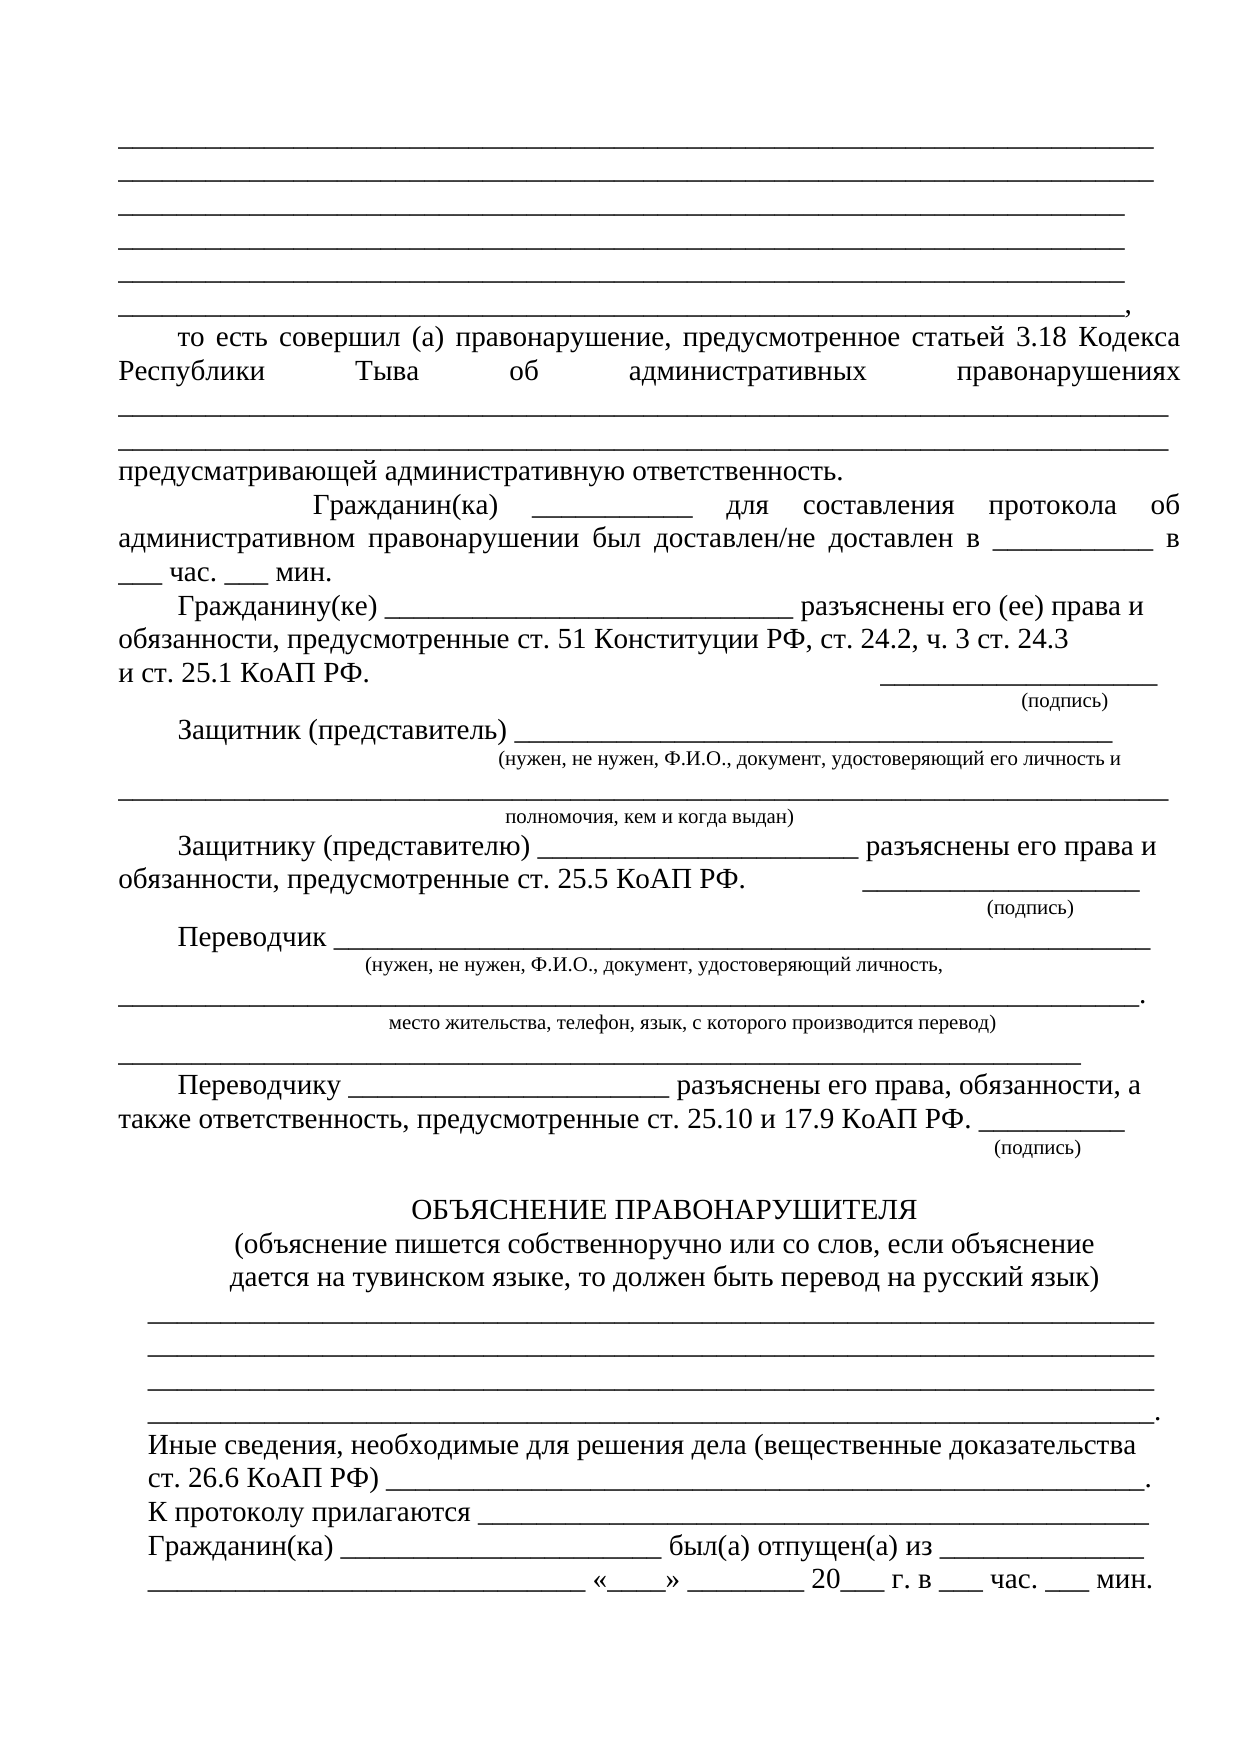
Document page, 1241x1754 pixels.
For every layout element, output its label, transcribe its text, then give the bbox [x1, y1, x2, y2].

text Защитник (представитель) _________________________________________ [118, 712, 1181, 746]
text ОБЪЯСНЕНИЕ ПРАВОНАРУШИТЕЛЯ [118, 1192, 1181, 1226]
text __________________________________________________________________ [118, 1034, 1181, 1067]
text Переводчику ______________________ разъяснены его права, обязанности, а [118, 1067, 1181, 1101]
text _____________________________________________________________________, [118, 286, 1181, 319]
text ст. 26.6 КоАП РФ) ____________________________________________________. [118, 1461, 1181, 1494]
text _____________________________________________________________________ [118, 219, 1181, 252]
text _____________________________________________________________________ [118, 1326, 1181, 1360]
text (нужен, не нужен, Ф.И.О., документ, удостоверяющий его личность и [118, 746, 1181, 770]
text обязанности, предусмотренные ст. 25.5 КоАП РФ. ___________________ [118, 861, 1181, 895]
text _______________________________________________________________________ [118, 118, 1181, 152]
text ______________________________________________________________________. [118, 976, 1181, 1010]
text _____________________________________________________________________ [118, 1360, 1181, 1393]
text ______________________________ «____» ________ 20___ г. в ___ час. ___ мин. [118, 1561, 1181, 1595]
text (подпись) [118, 1134, 1181, 1159]
text Иные сведения, необходимые для решения дела (вещественные доказательства [118, 1427, 1181, 1461]
text ________________________________________________________________________ [118, 770, 1181, 803]
text _____________________________________________________________________ [118, 252, 1181, 286]
text место жительства, телефон, язык, с которого производится перевод) [118, 1010, 1181, 1034]
text (подпись) [118, 688, 1181, 712]
text _______________________________________________________________________ [118, 152, 1181, 185]
text также ответственность, предусмотренные ст. 25.10 и 17.9 КоАП РФ. __________ [118, 1101, 1181, 1134]
text К протоколу прилагаются ______________________________________________ [118, 1494, 1181, 1528]
text Переводчик ________________________________________________________ [118, 919, 1181, 952]
text (объяснение пишется собственноручно или со слов, если объяснение [118, 1226, 1181, 1259]
text Гражданин(ка) ______________________ был(а) отпущен(а) из ______________ [118, 1528, 1181, 1561]
text то есть совершил (а) правонарушение, предусмотренное статьей 3.18 Кодекса Республики Тыва об административных правонарушениях ________________________________________________________________________________________________________________________________________________предусматривающей административную ответственность. [118, 319, 1181, 487]
text полномочия, кем и когда выдан) [118, 803, 1181, 828]
text (подпись) [118, 895, 1181, 919]
text Гражданину(ке) ____________________________ разъяснены его (ее) права и [118, 588, 1181, 621]
text _____________________________________________________________________ [118, 185, 1181, 219]
text дается на тувинском языке, то должен быть перевод на русский язык) [118, 1259, 1181, 1293]
text Защитнику (представителю) ______________________ разъяснены его права и [118, 828, 1181, 861]
text и ст. 25.1 КоАП РФ. ___________________ [118, 655, 1181, 688]
text _____________________________________________________________________ [118, 1293, 1181, 1326]
text _____________________________________________________________________. [118, 1393, 1181, 1427]
text обязанности, предусмотренные ст. 51 Конституции РФ, ст. 24.2, ч. 3 ст. 24.3 [118, 621, 1181, 655]
text Гражданин(ка) ___________ для составления протокола об административном правонарушении был доставлен/не доставлен в ___________ в ___ час. ___ мин. [118, 487, 1181, 588]
text (нужен, не нужен, Ф.И.О., документ, удостоверяющий личность, [118, 952, 1181, 976]
